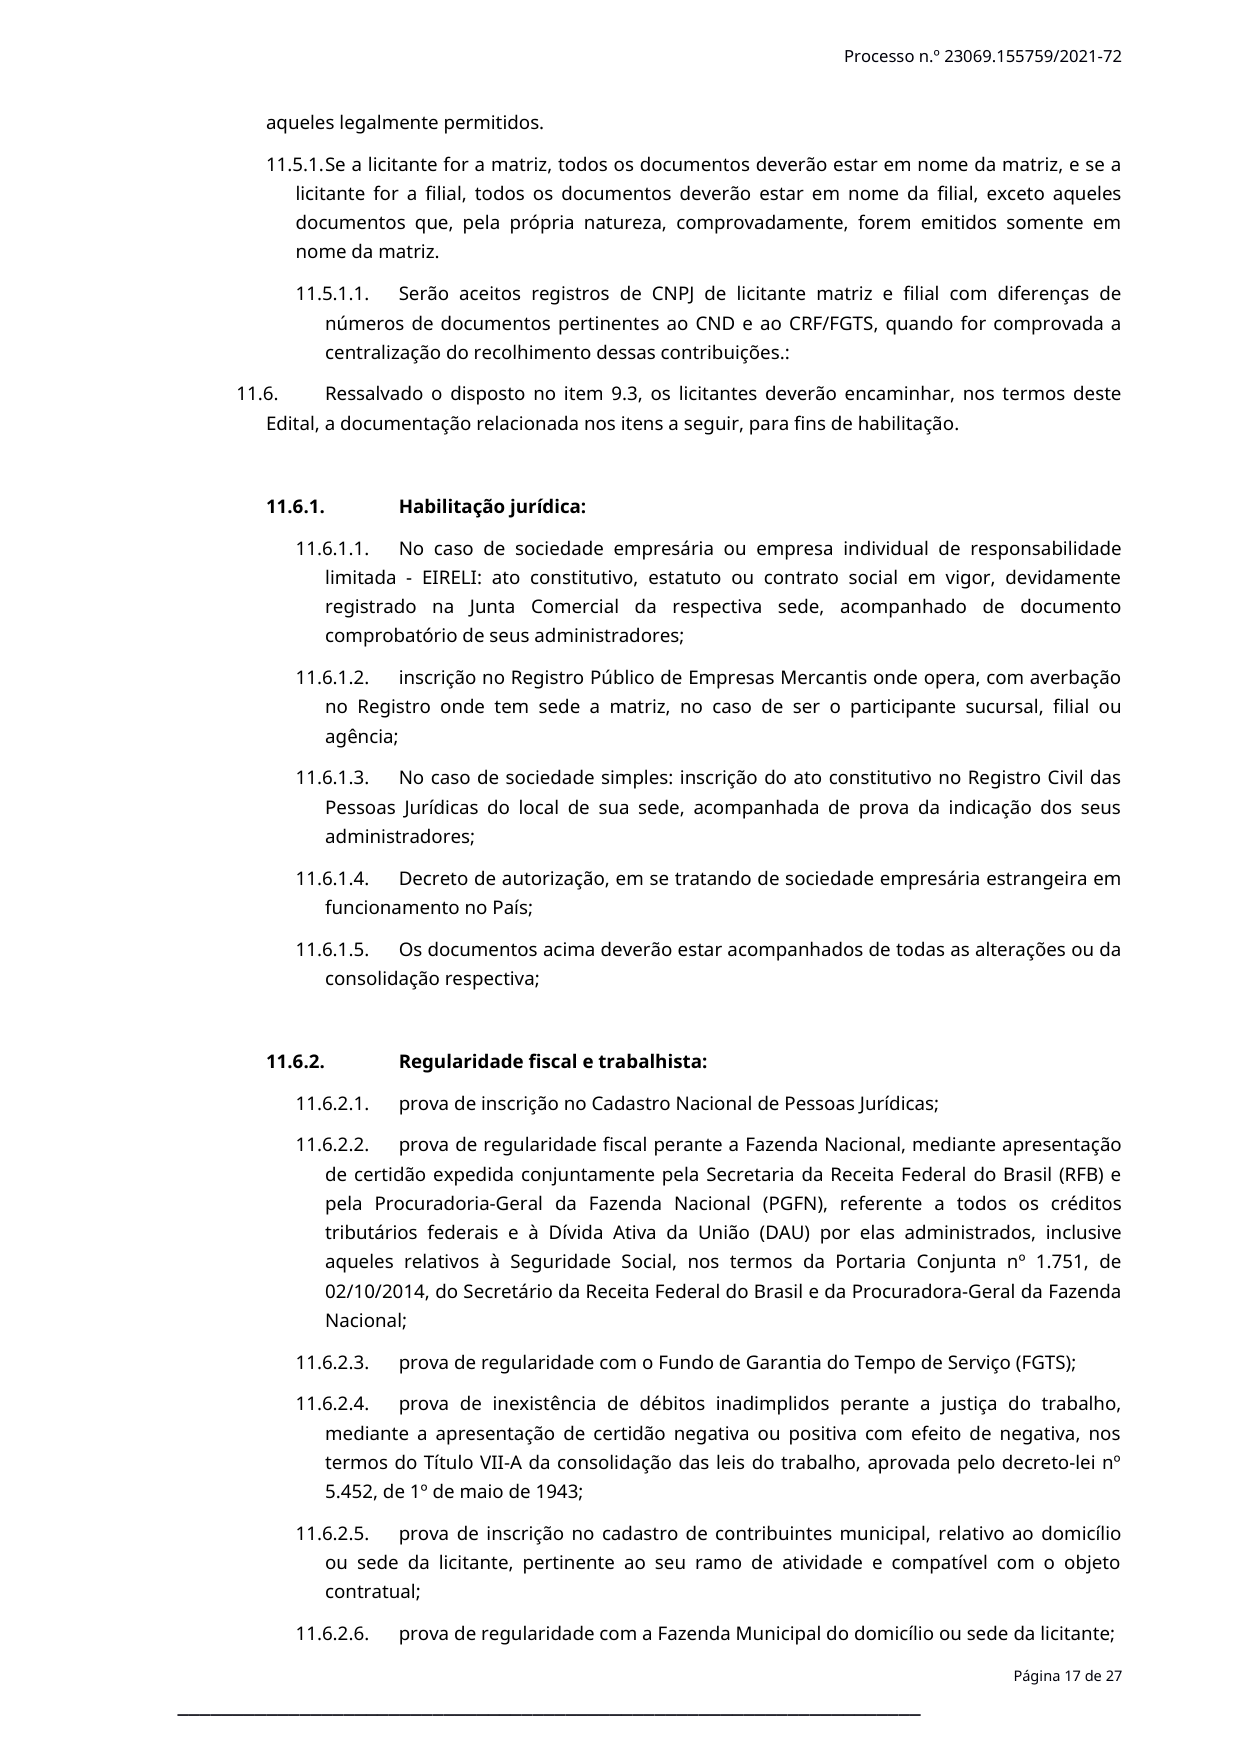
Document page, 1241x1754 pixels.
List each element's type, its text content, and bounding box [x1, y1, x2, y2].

list Serão aceitos registros de CNPJ de licitante matriz e filial com diferenças de números de documentos pertinentes ao CND e ao CRF/FGTS, quando for comprovada a centralização do recolhimento dessas contribuições.: [295, 281, 1122, 364]
list Se a licitante for a matriz, todos os documentos deverão estar em nome da matriz, e se a licitante for a filial, todos os documentos deverão estar em nome da filial, exceto aqueles documentos que, pela própria natureza, comprovadamente, forem emitidos somente em nome da matriz. [266, 151, 1122, 264]
list Regularidade fiscal e trabalhista: [266, 1048, 1122, 1074]
list Ressalvado o disposto no item 9.3, os licitantes deverão encaminhar, nos termos deste Edital, a documentação relacionada nos itens a seguir, para fins de habilitação. [236, 381, 1122, 436]
list Os documentos acima deverão estar acompanhados de todas as alterações ou da consolidação respectiva; [295, 936, 1122, 991]
list prova de inexistência de débitos inadimplidos perante a justiça do trabalho, mediante a apresentação de certidão negativa ou positiva com efeito de negativa, nos termos do Título VII-A da consolidação das leis do trabalho, aprovada pelo decreto-lei nº 5.452, de 1º de maio de 1943; [295, 1391, 1122, 1504]
list prova de regularidade com a Fazenda Municipal do domicílio ou sede da licitante; [295, 1620, 1122, 1646]
list prova de regularidade com o Fundo de Garantia do Tempo de Serviço (FGTS); [295, 1349, 1122, 1374]
list prova de inscrição no cadastro de contribuintes municipal, relativo ao domicílio ou sede da licitante, pertinente ao seu ramo de atividade e compatível com o objeto contratual; [295, 1520, 1122, 1604]
list Decreto de autorização, em se tratando de sociedade empresária estrangeira em funcionamento no País; [295, 865, 1122, 920]
list prova de inscrição no Cadastro Nacional de Pessoas Jurídicas; [295, 1090, 1122, 1116]
list Habilitação jurídica: [266, 493, 1122, 519]
list inscrição no Registro Público de Empresas Mercantis onde opera, com averbação no Registro onde tem sede a matriz, no caso de ser o participante sucursal, filial ou agência; [295, 664, 1122, 748]
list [236, 109, 1122, 135]
list No caso de sociedade empresária ou empresa individual de responsabilidade limitada - EIRELI: ato constitutivo, estatuto ou contrato social em vigor, devidamente registrado na Junta Comercial da respectiva sede, acompanhado de documento comprobatório de seus administradores; [295, 535, 1122, 648]
list prova de regularidade fiscal perante a Fazenda Nacional, mediante apresentação de certidão expedida conjuntamente pela Secretaria da Receita Federal do Brasil (RFB) e pela Procuradoria-Geral da Fazenda Nacional (PGFN), referente a todos os créditos tributários federais e à Dívida Ativa da União (DAU) por elas administrados, inclusive aqueles relativos à Seguridade Social, nos termos da Portaria Conjunta nº 1.751, de 02/10/2014, do Secretário da Receita Federal do Brasil e da Procuradora-Geral da Fazenda Nacional; [295, 1132, 1122, 1333]
list No caso de sociedade simples: inscrição do ato constitutivo no Registro Civil das Pessoas Jurídicas do local de sua sede, acompanhada de prova da indicação dos seus administradores; [295, 765, 1122, 849]
